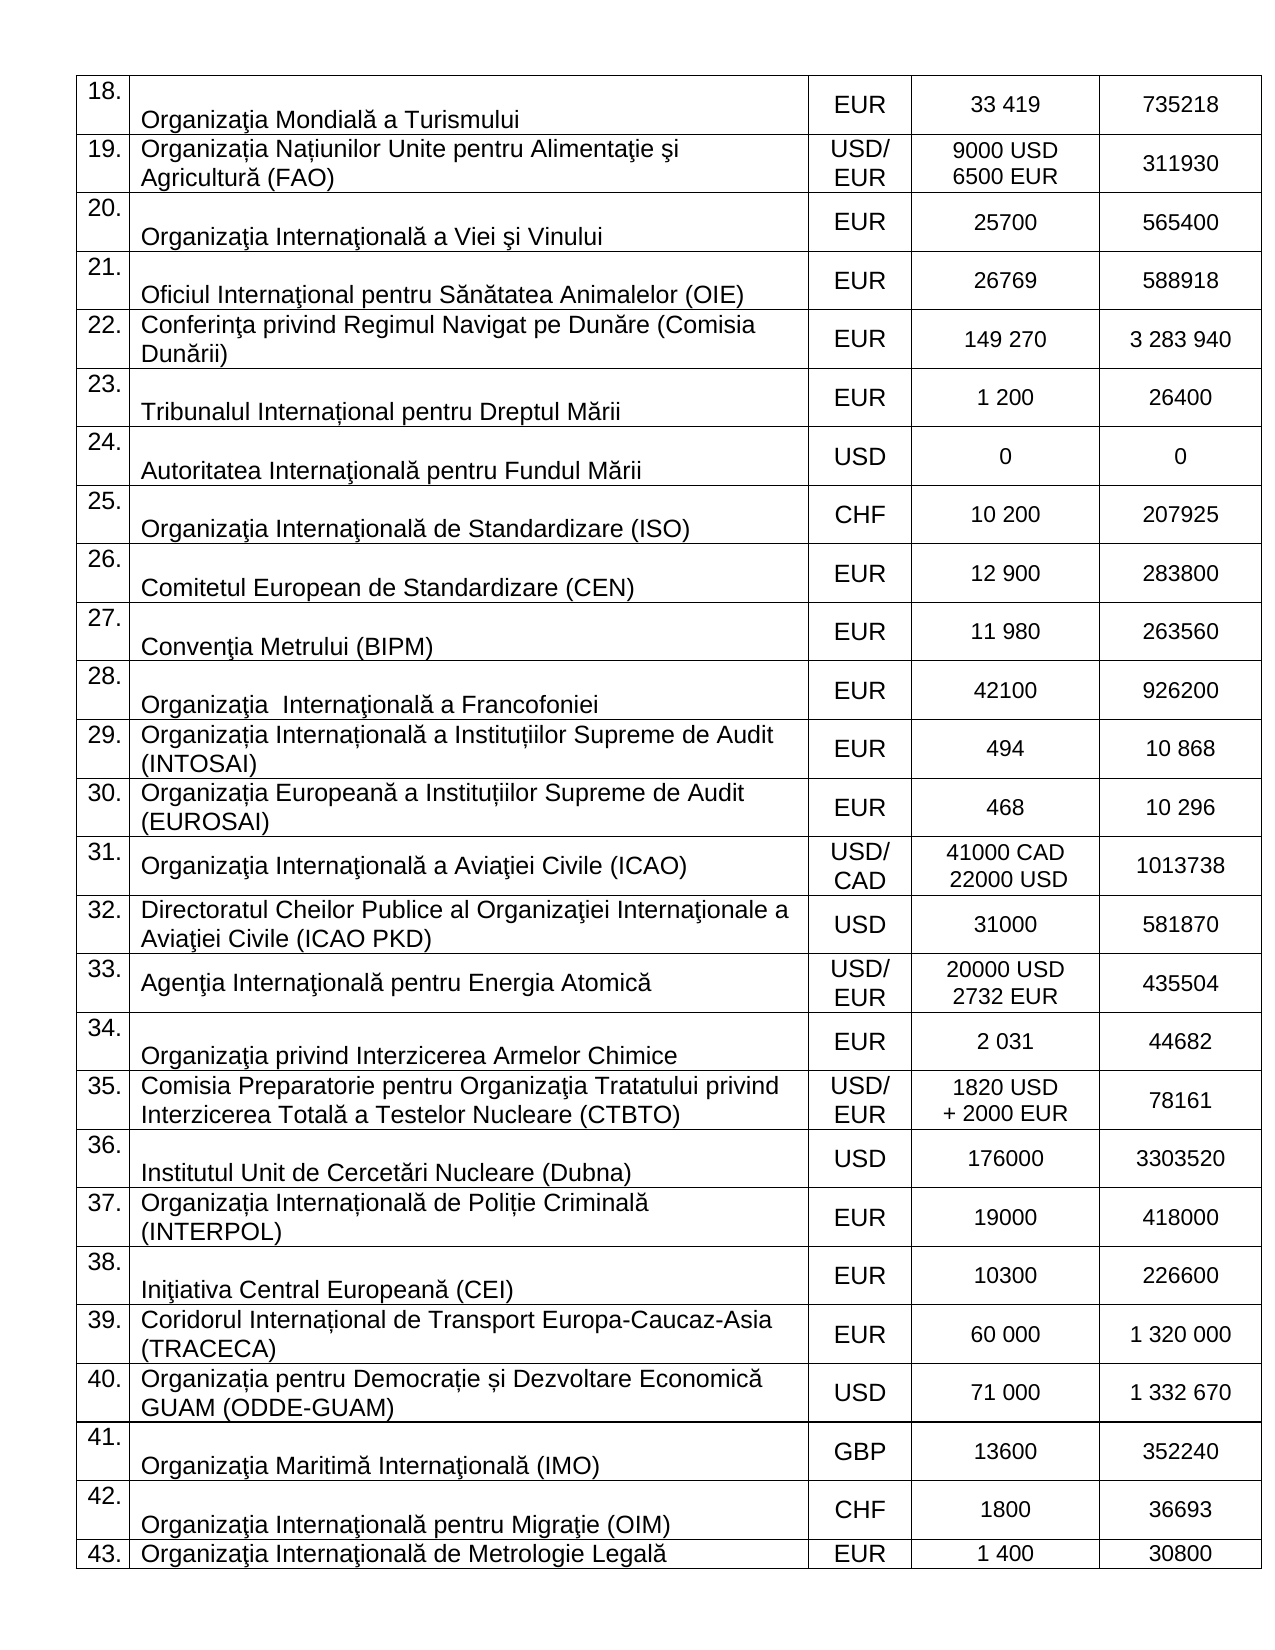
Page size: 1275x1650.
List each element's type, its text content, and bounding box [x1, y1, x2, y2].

table_cell Institutul Unit de Cercetări Nucleare (Dubna) [130, 1130, 808, 1187]
table_cell 71 000 [912, 1364, 1099, 1421]
table_cell 1820 USD + 2000 EUR [912, 1071, 1099, 1129]
table_cell 26769 [912, 252, 1099, 309]
table_cell [77, 1013, 129, 1070]
table_cell Organizaţia Maritimă Internaţională (IMO) [130, 1423, 808, 1480]
table_cell 207925 [1100, 486, 1261, 543]
table_cell [77, 369, 129, 426]
table_cell 10 868 [1100, 720, 1261, 777]
table_cell 0 [1100, 427, 1261, 485]
table_cell EUR [809, 1013, 911, 1070]
table_cell [77, 954, 129, 1012]
table_cell 226600 [1100, 1247, 1261, 1304]
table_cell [130, 1540, 808, 1568]
table_cell 352240 [1100, 1423, 1261, 1480]
table_cell USD/ CAD [809, 837, 911, 894]
table_cell 20000 USD 2732 EUR [912, 954, 1099, 1012]
table_cell 11 980 [912, 603, 1099, 660]
table_cell Organizaţia Internaţională a Aviaţiei Civile (ICAO) [130, 837, 808, 894]
table_cell 283800 [1100, 544, 1261, 602]
table_cell 33 419 [912, 76, 1099, 133]
table_cell EUR [809, 310, 911, 368]
table_cell Directoratul Cheilor Publice al Organizaţiei Internaţionale a Aviaţiei Civile (ICAO PKD) [130, 896, 808, 953]
table_cell 581870 [1100, 896, 1261, 953]
table_cell Organizația Internațională a Instituțiilor Supreme de Audit (INTOSAI) [130, 720, 808, 777]
table_cell Coridorul Internațional de Transport Europa-Caucaz-Asia (TRACECA) [130, 1305, 808, 1363]
table_cell 3 283 940 [1100, 310, 1261, 368]
table_cell EUR [809, 193, 911, 251]
table_cell Agenţia Internaţională pentru Energia Atomică [130, 954, 808, 1012]
table_cell 19000 [912, 1188, 1099, 1246]
table_cell Organizația Internațională de Poliție Criminală (INTERPOL) [130, 1188, 808, 1246]
table_cell GBP [809, 1423, 911, 1480]
table_cell USD [809, 427, 911, 485]
table_cell EUR [809, 76, 911, 133]
table_cell [77, 135, 129, 192]
table_cell 468 [912, 779, 1099, 836]
table_cell 9000 USD 6500 EUR [912, 135, 1099, 192]
table_cell 311930 [1100, 135, 1261, 192]
table_cell 25700 [912, 193, 1099, 251]
table_cell 10 200 [912, 486, 1099, 543]
table_cell [77, 779, 129, 836]
table_cell 1 332 670 [1100, 1364, 1261, 1421]
table_cell 78161 [1100, 1071, 1261, 1129]
table_cell [77, 193, 129, 251]
table_cell Organizația Europeană a Instituțiilor Supreme de Audit (EUROSAI) [130, 779, 808, 836]
table_cell [77, 837, 129, 894]
table_cell [77, 76, 129, 133]
table_cell 1 320 000 [1100, 1305, 1261, 1363]
table_cell Iniţiativa Central Europeană (CEI) [130, 1247, 808, 1304]
table_cell EUR [809, 544, 911, 602]
table_cell 26400 [1100, 369, 1261, 426]
table_cell 1 200 [912, 369, 1099, 426]
table_cell EUR [809, 720, 911, 777]
table_cell EUR [809, 1188, 911, 1246]
table_cell Organizația pentru Democrație și Dezvoltare Economică GUAM (ODDE-GUAM) [130, 1364, 808, 1421]
table_cell [77, 1481, 129, 1538]
table_cell 565400 [1100, 193, 1261, 251]
table_cell [77, 310, 129, 368]
table_cell 2 031 [912, 1013, 1099, 1070]
table_cell Organizaţia privind Interzicerea Armelor Chimice [130, 1013, 808, 1070]
table_cell EUR [809, 661, 911, 719]
table_cell Autoritatea Internaţională pentru Fundul Mării [130, 427, 808, 485]
table_cell [77, 603, 129, 660]
table_cell 36693 [1100, 1481, 1261, 1538]
table_cell USD/ EUR [809, 954, 911, 1012]
table_cell Comitetul European de Standardizare (CEN) [130, 544, 808, 602]
table_cell [77, 544, 129, 602]
table_cell 735218 [1100, 76, 1261, 133]
table_cell USD [809, 1364, 911, 1421]
table_cell Organizaţia Internaţională pentru Migraţie (OIM) [130, 1481, 808, 1538]
table_cell USD [809, 896, 911, 953]
table_cell 31000 [912, 896, 1099, 953]
table_cell 44682 [1100, 1013, 1261, 1070]
table_cell [77, 486, 129, 543]
table_cell USD/EUR [809, 135, 911, 192]
table_cell [77, 896, 129, 953]
table_cell 3303520 [1100, 1130, 1261, 1187]
table_cell Organizaţia Internaţională a Viei şi Vinului [130, 193, 808, 251]
table_cell [77, 1540, 129, 1568]
table_cell EUR [809, 779, 911, 836]
table_cell [77, 1364, 129, 1421]
table_cell 1 400 [912, 1540, 1099, 1568]
table_cell 1800 [912, 1481, 1099, 1538]
table_cell USD [809, 1130, 911, 1187]
table_cell [77, 1188, 129, 1246]
table_cell Organizaţia Internaţională a Francofoniei [130, 661, 808, 719]
table_cell Organizația Națiunilor Unite pentru Alimentaţie şi Agricultură (FAO) [130, 135, 808, 192]
table_cell 42100 [912, 661, 1099, 719]
table_cell [77, 252, 129, 309]
table_cell 30800 [1100, 1540, 1261, 1568]
table_cell EUR [809, 369, 911, 426]
table_cell 10 296 [1100, 779, 1261, 836]
table_cell CHF [809, 486, 911, 543]
table_cell 263560 [1100, 603, 1261, 660]
table_cell [77, 1130, 129, 1187]
table_cell EUR [809, 1247, 911, 1304]
table_cell [77, 720, 129, 777]
table_cell [77, 1305, 129, 1363]
table_cell [77, 1247, 129, 1304]
table_cell 926200 [1100, 661, 1261, 719]
table_cell 41000 CAD 22000 USD [912, 837, 1099, 894]
table_cell CHF [809, 1481, 911, 1538]
table_cell 418000 [1100, 1188, 1261, 1246]
table_cell Oficiul Internaţional pentru Sănătatea Animalelor (OIE) [130, 252, 808, 309]
table_cell [77, 1423, 129, 1480]
table_cell 0 [912, 427, 1099, 485]
table_cell 494 [912, 720, 1099, 777]
table_cell 149 270 [912, 310, 1099, 368]
table_cell Tribunalul Internațional pentru Dreptul Mării [130, 369, 808, 426]
table_cell 60 000 [912, 1305, 1099, 1363]
table_cell 10300 [912, 1247, 1099, 1304]
table_cell 588918 [1100, 252, 1261, 309]
table_cell [77, 661, 129, 719]
table_cell EUR [809, 603, 911, 660]
table_cell [77, 1071, 129, 1129]
table_cell Comisia Preparatorie pentru Organizaţia Tratatului privind Interzicerea Totală a Testelor Nucleare (CTBTO) [130, 1071, 808, 1129]
table_cell USD/ EUR [809, 1071, 911, 1129]
table_cell 1013738 [1100, 837, 1261, 894]
table_cell Convenţia Metrului (BIPM) [130, 603, 808, 660]
table_cell [77, 427, 129, 485]
table_cell 435504 [1100, 954, 1261, 1012]
table_cell Organizaţia Internaţională de Standardizare (ISO) [130, 486, 808, 543]
table_cell Conferinţa privind Regimul Navigat pe Dunăre (Comisia Dunării) [130, 310, 808, 368]
table_cell EUR [809, 252, 911, 309]
table_cell Organizaţia Mondială a Turismului [130, 76, 808, 133]
table_cell 12 900 [912, 544, 1099, 602]
table_cell 176000 [912, 1130, 1099, 1187]
table_cell EUR [809, 1540, 911, 1568]
table_cell EUR [809, 1305, 911, 1363]
table_cell 13600 [912, 1423, 1099, 1480]
